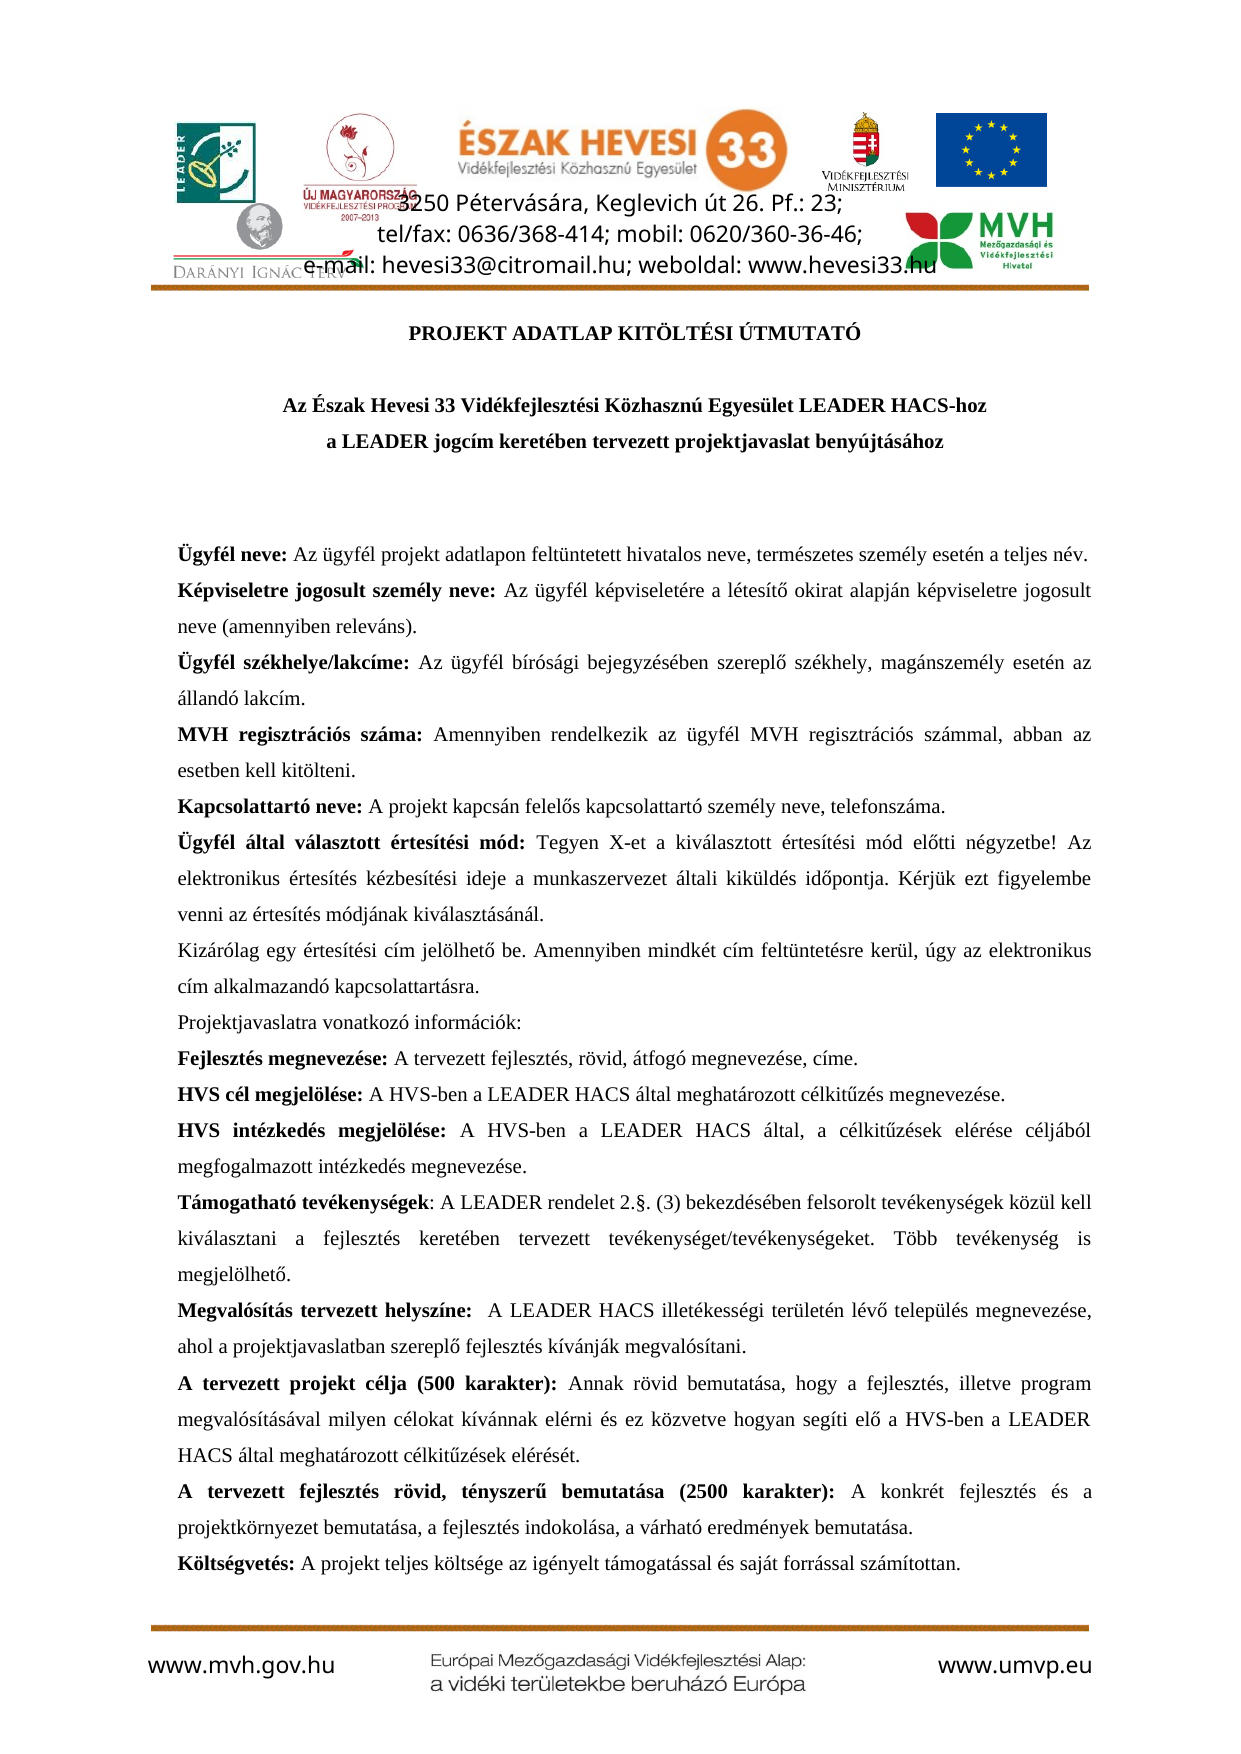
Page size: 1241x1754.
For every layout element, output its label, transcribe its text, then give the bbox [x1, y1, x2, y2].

picture [892, 258, 899, 272]
text MVH regisztrációs száma: Amennyiben rendelkezik az ügyfél MVH regisztrációs számmal, abban az esetben kell kitölteni. [177, 722, 1093, 782]
picture [151, 112, 1089, 296]
text Megvalósítás tervezett helyszíne: A LEADER HACS illetékességi területén lévő település megnevezése, ahol a projektjavaslatban szereplő fejlesztés kívánják megvalósítani. [177, 1298, 1093, 1358]
picture [429, 1651, 807, 1696]
text Projektjavaslatra vonatkozó információk: [148, 1010, 1093, 1034]
text PROJEKT ADATLAP KITÖLTÉSI ÚTMUTATÓ [148, 321, 1093, 345]
text a LEADER jogcím keretében tervezett projektjavaslat benyújtásához [148, 429, 1093, 453]
text Fejlesztés megnevezése: A tervezett fejlesztés, rövid, átfogó megnevezése, címe. [148, 1046, 1093, 1070]
text HVS intézkedés megjelölése: A HVS-ben a LEADER HACS által, a célkitűzések elérése céljából megfogalmazott intézkedés megnevezése. [177, 1118, 1093, 1178]
picture [173, 112, 418, 278]
text Kizárólag egy értesítési cím jelölhető be. Amennyiben mindkét cím feltüntetésre kerül, úgy az elektronikus cím alkalmazandó kapcsolattartásra. [177, 938, 1093, 998]
picture [457, 106, 791, 194]
text Ügyfél által választott értesítési mód: Tegyen X-et a kiválasztott értesítési mód előtti négyzetbe! Az elektronikus értesítés kézbesítési ideje a munkaszervezet általi kiküldés időpontja. Kérjük ezt figyelembe venni az értesítés módjának kiválasztásánál. [177, 830, 1093, 926]
text Költségvetés: A projekt teljes költsége az igényelt támogatással és saját forrással számítottan. [148, 1551, 1093, 1575]
text Képviseletre jogosult személy neve: Az ügyfél képviseletére a létesítő okirat alapján képviseletre jogosult neve (amennyiben releváns). [177, 578, 1093, 638]
text A tervezett projekt célja (500 karakter): Annak rövid bemutatása, hogy a fejlesztés, illetve program megvalósításával milyen célokat kívánnak elérni és ez közvetve hogyan segíti elő a HVS-ben a LEADER HACS által meghatározott célkitűzések elérését. [177, 1371, 1093, 1467]
text Ügyfél neve: Az ügyfél projekt adatlapon feltüntetett hivatalos neve, természetes személy esetén a teljes név. [148, 542, 1093, 566]
text HVS cél megjelölése: A HVS-ben a LEADER HACS által meghatározott célkitűzés megnevezése. [148, 1082, 1093, 1106]
text Az Észak Hevesi 33 Vidékfejlesztési Közhasznú Egyesület LEADER HACS-hoz [148, 393, 1093, 417]
text Ügyfél székhelye/lakcíme: Az ügyfél bírósági bejegyzésében szereplő székhely, magánszemély esetén az állandó lakcím. [177, 650, 1093, 710]
text Támogatható tevékenységek: A LEADER rendelet 2.§. (3) bekezdésében felsorolt tevékenységek közül kell kiválasztani a fejlesztés keretében tervezett tevékenységet/tevékenységeket. Több tevékenység is megjelölhető. [177, 1190, 1093, 1286]
picture [151, 1620, 1089, 1637]
text A tervezett fejlesztés rövid, tényszerű bemutatása (2500 karakter): A konkrét fejlesztés és a projektkörnyezet bemutatása, a fejlesztés indokolása, a várható eredmények bemutatása. [177, 1479, 1093, 1539]
text Kapcsolattartó neve: A projekt kapcsán felelős kapcsolattartó személy neve, telefonszáma. [148, 794, 1093, 818]
